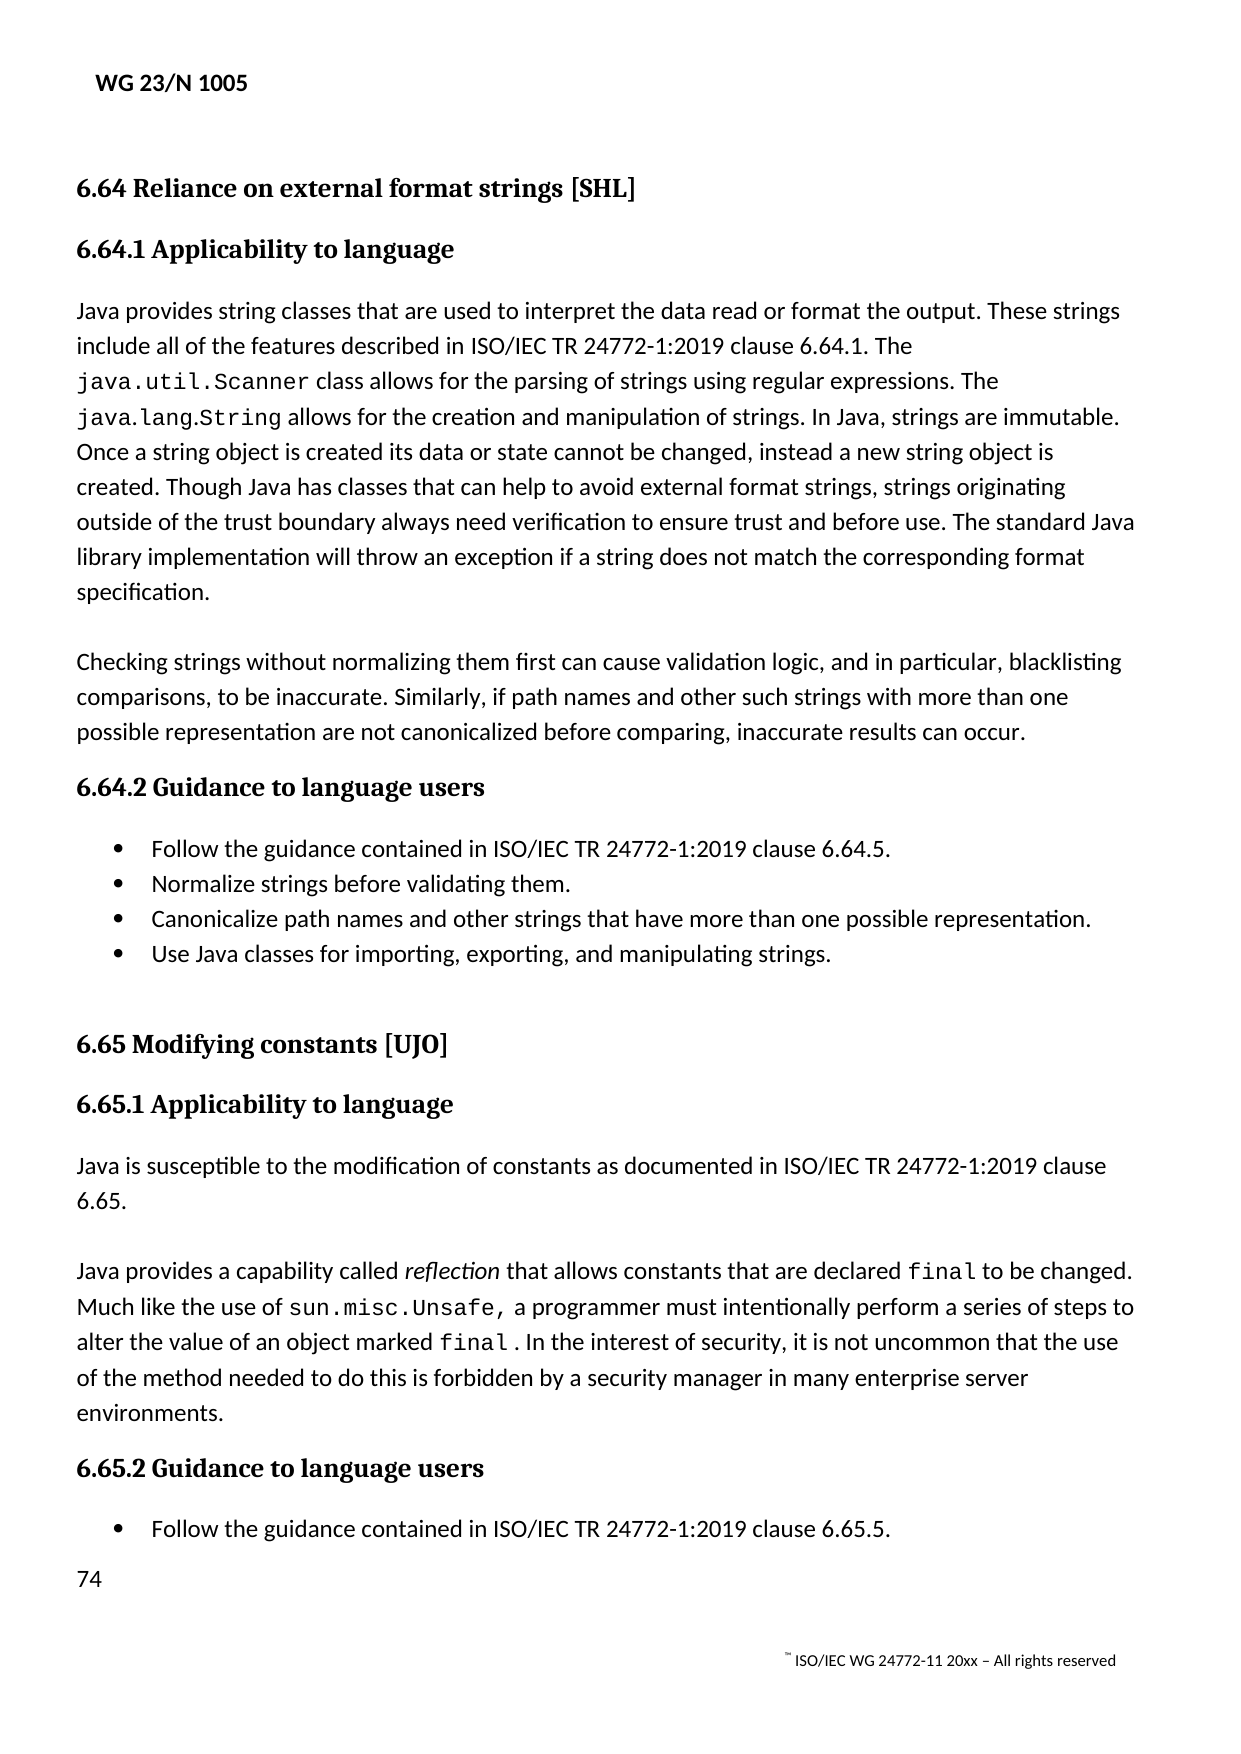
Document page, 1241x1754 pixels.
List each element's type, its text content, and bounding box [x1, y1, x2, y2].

subtitle 6.64.2 Guidance to language users [76, 772, 1140, 803]
subtitle 6.65.2 Guidance to language users [76, 1453, 1140, 1484]
text Java provides string classes that are used to interpret the data read or format the output. These strings include all of the features described in ISO/IEC TR 24772-1:2019 clause 6.64.1. The java.util.Scanner class allows for the parsing of strings using regular expressions. The java.lang.String allows for the creation and manipulation of strings. In Java, strings are immutable. Once a string object is created its data or state cannot be changed, instead a new string object is created. Though Java has classes that can help to avoid external format strings, strings originating outside of the trust boundary always need verification to ensure trust and before use. The standard Java library implementation will throw an exception if a string does not match the corresponding format specification. [76, 295, 1140, 607]
subtitle 6.64 Reliance on external format strings [SHL] [76, 173, 1140, 205]
list Follow the guidance contained in ISO/IEC TR 24772-1:2019 clause 6.64.5. [114, 833, 1140, 863]
subtitle 6.64.1 Applicability to language [76, 234, 1140, 265]
list Follow the guidance contained in ISO/IEC TR 24772-1:2019 clause 6.65.5. [114, 1513, 1140, 1544]
text Java provides a capability called reflection that allows constants that are declared final to be changed. Much like the use of sun.misc.Unsafe, a programmer must intentionally perform a series of steps to alter the value of an object marked final . In the interest of security, it is not uncommon that the use of the method needed to do this is forbidden by a security manager in many enterprise server environments. [76, 1255, 1140, 1427]
text Checking strings without normalizing them first can cause validation logic, and in particular, blacklisting comparisons, to be inaccurate. Similarly, if path names and other such strings with more than one possible representation are not canonicalized before comparing, inaccurate results can occur. [76, 646, 1140, 747]
text Java is susceptible to the modification of constants as documented in ISO/IEC TR 24772-1:2019 clause 6.65. [76, 1150, 1140, 1216]
subtitle 6.65.1 Applicability to language [76, 1089, 1140, 1121]
subtitle 6.65 Modifying constants [UJO] [76, 1029, 1140, 1060]
list Use Java classes for importing, exporting, and manipulating strings. [114, 938, 1140, 968]
list Normalize strings before validating them. [114, 868, 1140, 898]
list Canonicalize path names and other strings that have more than one possible representation. [114, 903, 1140, 933]
